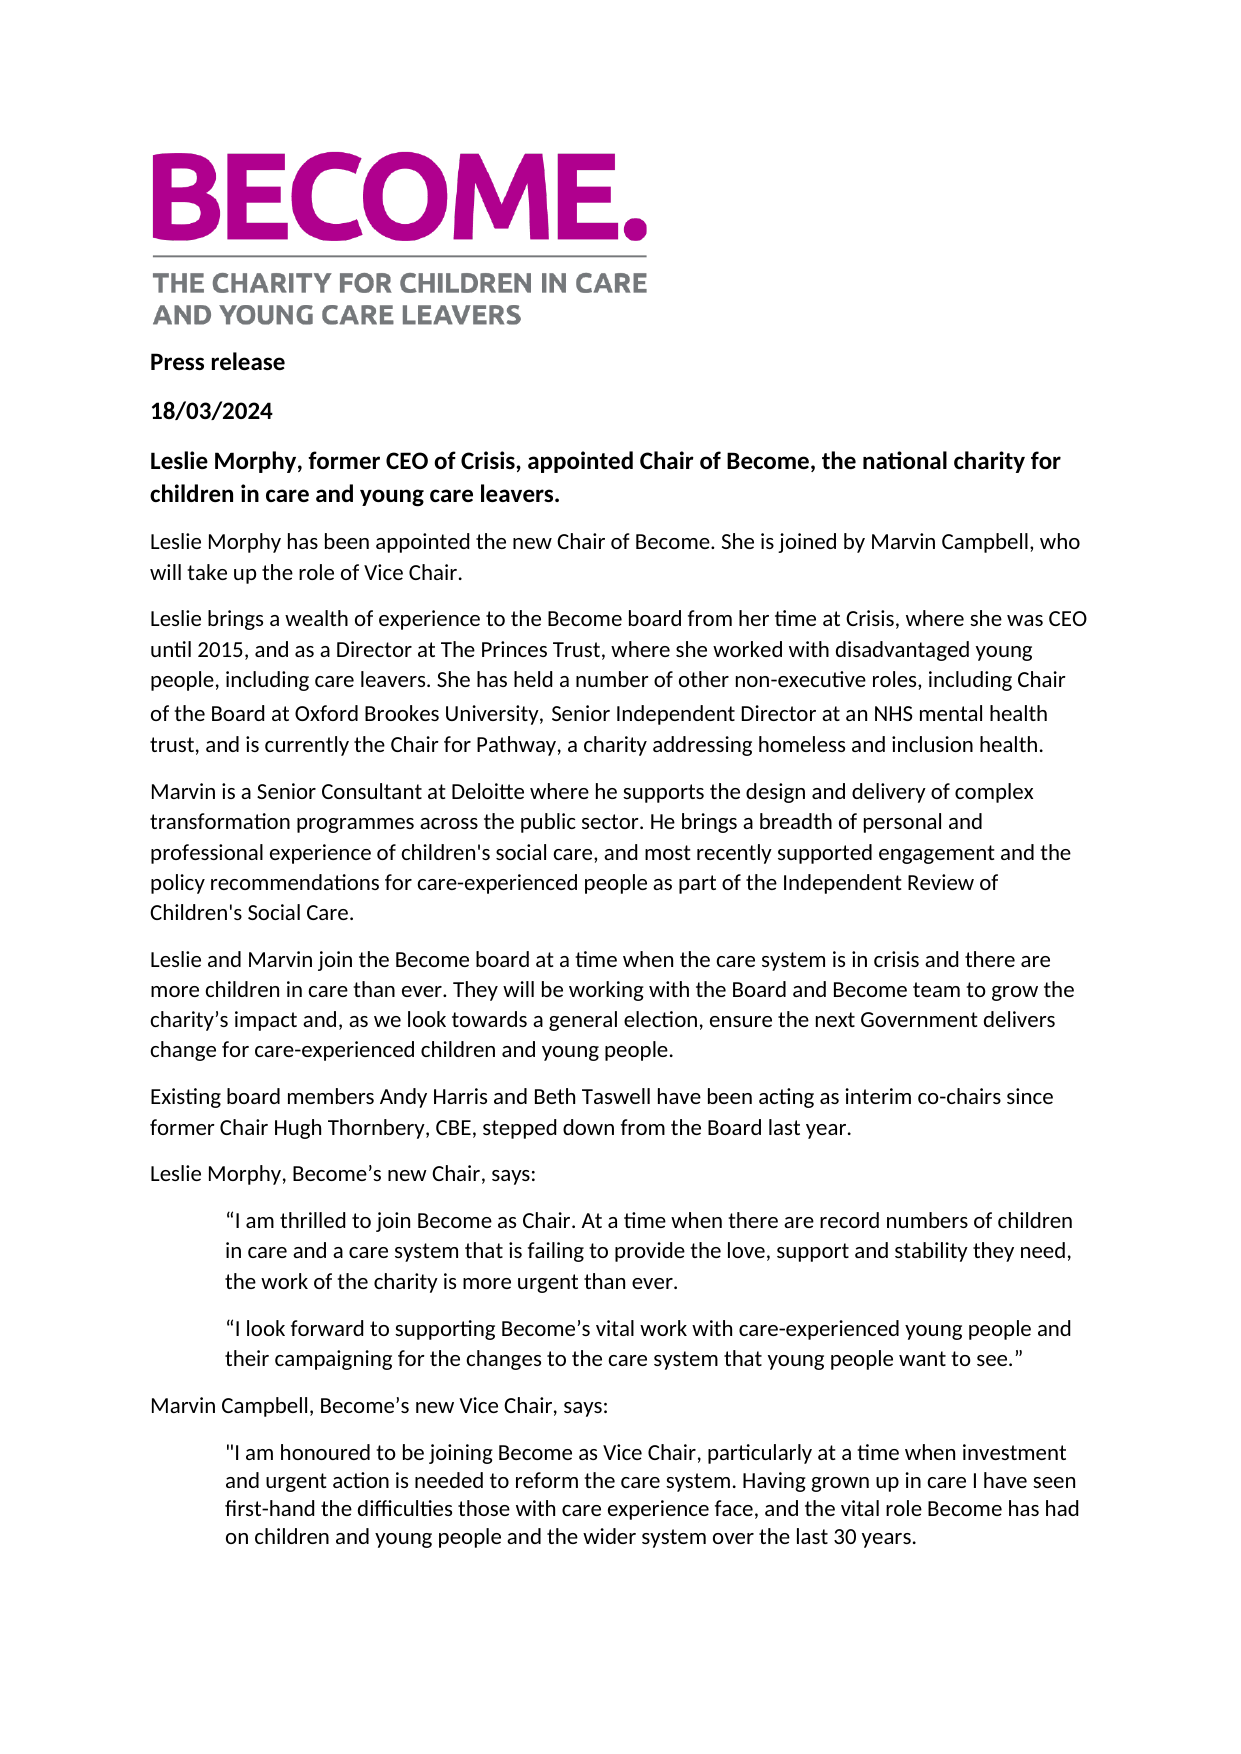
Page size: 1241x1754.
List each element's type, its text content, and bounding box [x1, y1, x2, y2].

text Leslie Morphy, former CEO of Crisis, appointed Chair of Become, the national charity for children in care and young care leavers. [150, 445, 1090, 508]
text Leslie Morphy has been appointed the new Chair of Become. She is joined by Marvin Campbell, who will take up the role of Vice Chair. [150, 527, 1090, 586]
text Press release [150, 346, 1090, 376]
text Marvin Campbell, Become’s new Vice Chair, says: [150, 1391, 1090, 1419]
text Existing board members Andy Harris and Beth Taswell have been acting as interim co-chairs since former Chair Hugh Thornbery, CBE, stepped down from the Board last year. [150, 1082, 1090, 1141]
text Leslie Morphy, Become’s new Chair, says: [150, 1159, 1090, 1188]
text “I am thrilled to join Become as Chair. At a time when there are record numbers of children in care and a care system that is failing to provide the love, support and stability they need, the work of the charity is more urgent than ever. [225, 1206, 1090, 1295]
text “I look forward to supporting Become’s vital work with care-experienced young people and their campaigning for the changes to the care system that young people want to see.” [225, 1314, 1090, 1372]
text "I am honoured to be joining Become as Vice Chair, particularly at a time when investment and urgent action is needed to reform the care system. Having grown up in care I have seen first-hand the difficulties those with care experience face, and the vital role Become has had on children and young people and the wider system over the last 30 years. [225, 1438, 1090, 1550]
text Marvin is a Senior Consultant at Deloitte where he supports the design and delivery of complex transformation programmes across the public sector. He brings a breadth of personal and professional experience of children's social care, and most recently supported engagement and the policy recommendations for care-experienced people as part of the Independent Review of Children's Social Care. [150, 777, 1090, 926]
text Leslie brings a wealth of experience to the Become board from her time at Crisis, where she was CEO until 2015, and as a Director at The Princes Trust, where she worked with disadvantaged young people, including care leavers. She has held a number of other non-executive roles, including Chair of the Board at Oxford Brookes University, Senior Independent Director at an NHS mental health trust, and is currently the Chair for Pathway, a charity addressing homeless and inclusion health. [150, 604, 1090, 758]
text 18/03/2024 [150, 395, 1090, 426]
picture [150, 150, 649, 327]
text Leslie and Marvin join the Become board at a time when the care system is in crisis and there are more children in care than ever. They will be working with the Board and Become team to grow the charity’s impact and, as we look towards a general election, ensure the next Government delivers change for care-experienced children and young people. [150, 945, 1090, 1064]
